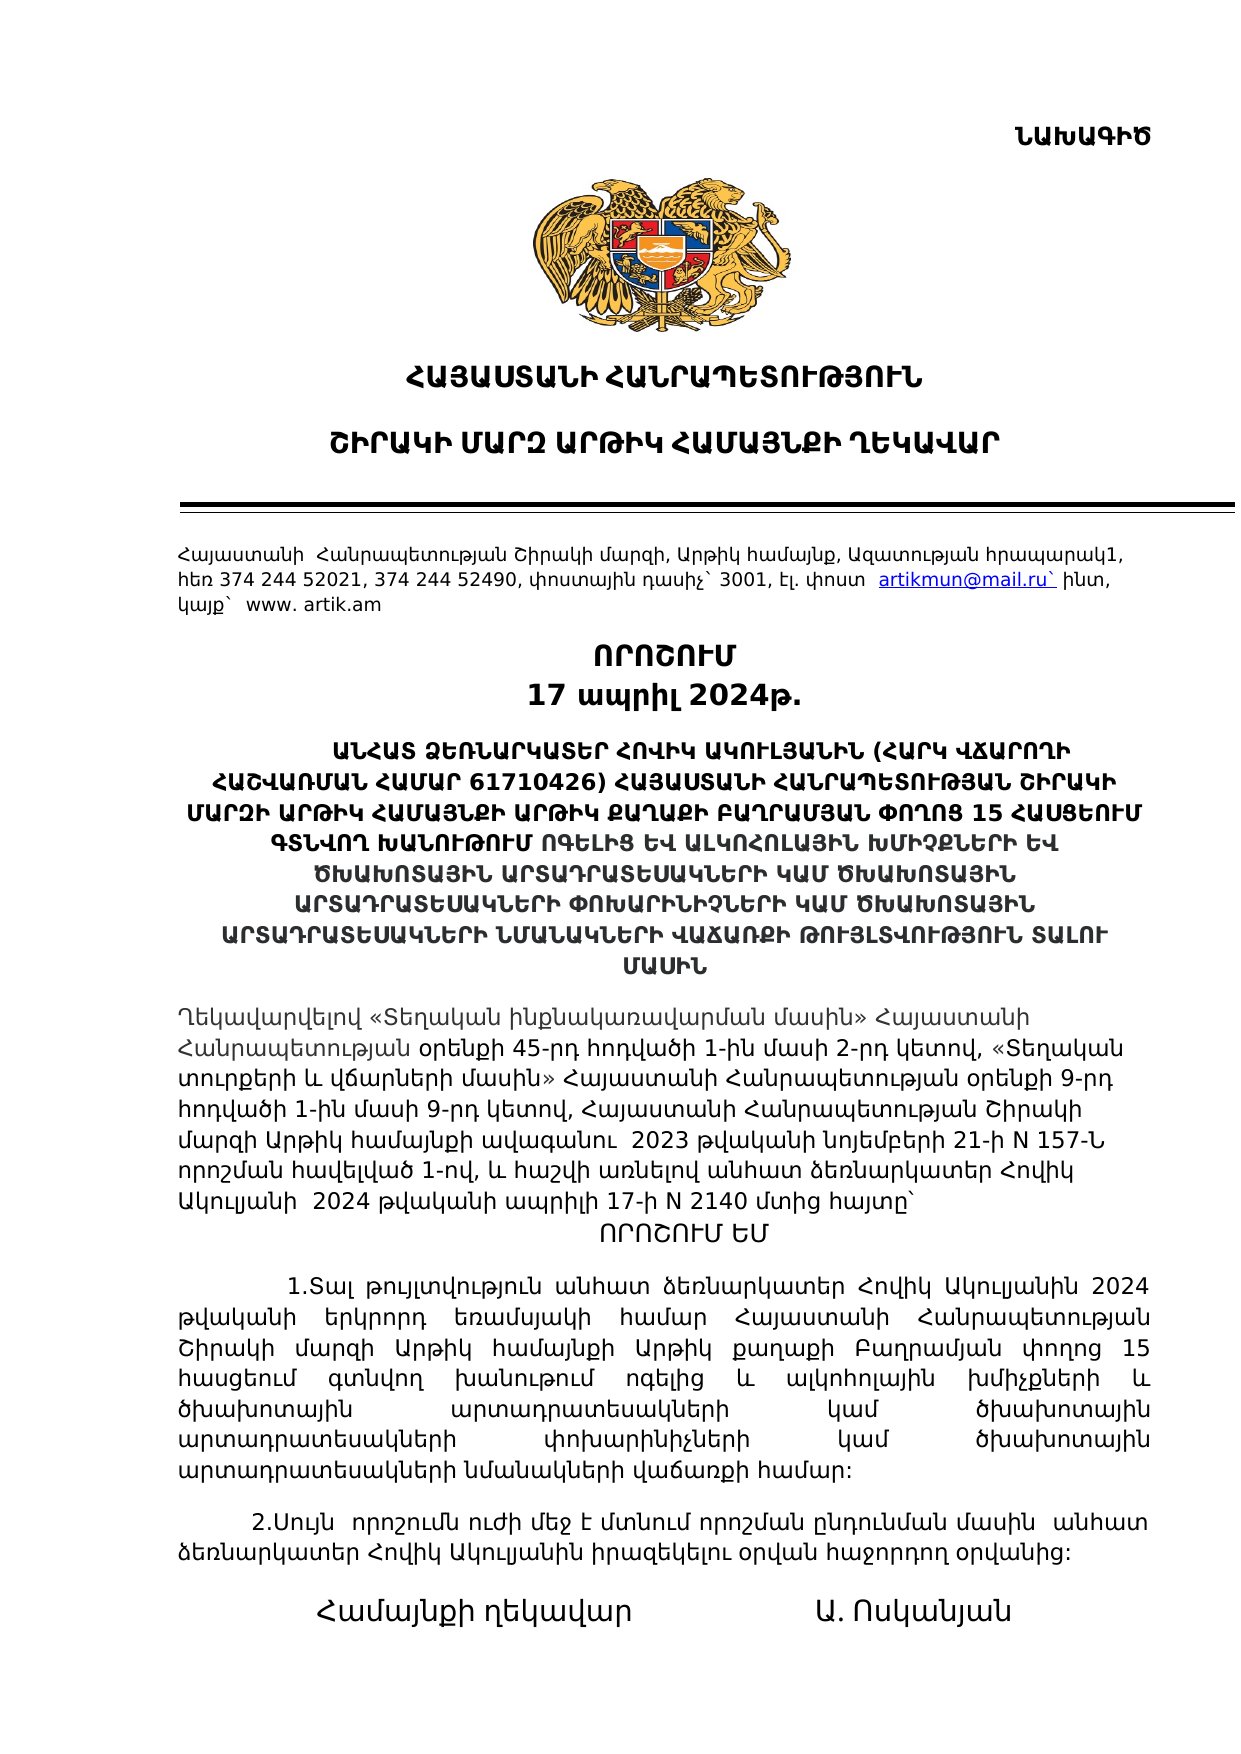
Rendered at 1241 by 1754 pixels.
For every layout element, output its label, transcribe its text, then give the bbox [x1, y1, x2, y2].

text ՀԱՅԱՍՏԱՆԻ ՀԱՆՐԱՊԵՏՈՒԹՅՈՒՆ [177, 356, 1152, 396]
text ՆԱԽԱԳԻԾ [177, 118, 1152, 152]
text 2.Սույն որոշումն ուժի մեջ է մտնում որոշման ընդունման մասին անհատ ձեռնարկատեր Հովիկ Ակուլյանին իրազեկելու օրվան հաջորդող օրվանից: [177, 1509, 1152, 1566]
picture [498, 178, 831, 332]
text Հայաստանի Հանրապետության Շիրակի մարզի, Արթիկ համայնք, Ազատության հրապարակ1, հեռ 374 244 52021, 374 244 52490, փոստային դասիչ` 3001, էլ. փոստ artikmun@mail.ru` ինտ, կայք` www. artik.am [177, 543, 1152, 616]
text ՇԻՐԱԿԻ ՄԱՐԶ ԱՐԹԻԿ ՀԱՄԱՅՆՔԻ ՂԵԿԱՎԱՐ [177, 423, 1152, 462]
text ՈՐՈՇՈՒՄ 17 ապրիլ 2024թ. [177, 640, 1152, 713]
text ԱՆՀԱՏ ՁԵՌՆԱՐԿԱՏԵՐ ՀՈՎԻԿ ԱԿՈՒԼՅԱՆԻՆ (ՀԱՐԿ ՎՃԱՐՈՂԻ ՀԱՇՎԱՌՄԱՆ ՀԱՄԱՐ 61710426) ՀԱՅԱՍՏԱՆԻ ՀԱՆՐԱՊԵՏՈՒԹՅԱՆ ՇԻՐԱԿԻ ՄԱՐԶԻ ԱՐԹԻԿ ՀԱՄԱՅՆՔԻ ԱՐԹԻԿ ՔԱՂԱՔԻ ԲԱՂՐԱՄՅԱՆ ՓՈՂՈՑ 15 ՀԱՍՑԵՈՒՄ ԳՏՆՎՈՂ ԽԱՆՈՒԹՈՒՄ ՈԳԵԼԻՑ ԵՎ ԱԼԿՈՀՈԼԱՅԻՆ ԽՄԻՉՔՆԵՐԻ ԵՎ ԾԽԱԽՈՏԱՅԻՆ ԱՐՏԱԴՐԱՏԵՍԱԿՆԵՐԻ ԿԱՄ ԾԽԱԽՈՏԱՅԻՆ ԱՐՏԱԴՐԱՏԵՍԱԿՆԵՐԻ ՓՈԽԱՐԻՆԻՉՆԵՐԻ ԿԱՄ ԾԽԱԽՈՏԱՅԻՆ ԱՐՏԱԴՐԱՏԵՍԱԿՆԵՐԻ ՆՄԱՆԱԿՆԵՐԻ ՎԱՃԱՌՔԻ ԹՈՒՅԼՏՎՈՒԹՅՈՒՆ ՏԱԼՈՒ ՄԱՍԻՆ [177, 738, 1152, 979]
text 1.Տալ թույլտվություն անհատ ձեռնարկատեր Հովիկ Ակուլյանին 2024 թվականի երկրորդ եռամսյակի համար Հայաստանի Հանրապետության Շիրակի մարզի Արթիկ համայնքի Արթիկ քաղաքի Բաղրամյան փողոց 15 հասցեում գտնվող խանութում ոգելից և ալկոհոլային խմիչքների և ծխախոտային արտադրատեսակների կամ ծխախոտային արտադրատեսակների փոխարինիչների կամ ծխախոտային արտադրատեսակների նմանակների վաճառքի համար: [177, 1273, 1152, 1484]
text Ղեկավարվելով «Տեղական ինքնակառավարման մասին» Հայաստանի Հանրապետության օրենքի 45-րդ հոդվածի 1-ին մասի 2-րդ կետով, «Տեղական տուրքերի և վճարների մասին» Հայաստանի Հանրապետության օրենքի 9-րդ հոդվածի 1-ին մասի 9-րդ կետով, Հայաստանի Հանրապետության Շիրակի մարզի Արթիկ համայնքի ավագանու 2023 թվականի նոյեմբերի 21-ի N 157-Ն որոշման հավելված 1-ով, և հաշվի առնելով անհատ ձեռնարկատեր Հովիկ Ակուլյանի 2024 թվականի ապրիլի 17-ի N 2140 մտից հայտը՝ ՈՐՈՇՈՒՄ ԵՄ [177, 1004, 1152, 1248]
text Համայնքի ղեկավար Ա. Ոսկանյան [177, 1591, 1152, 1630]
